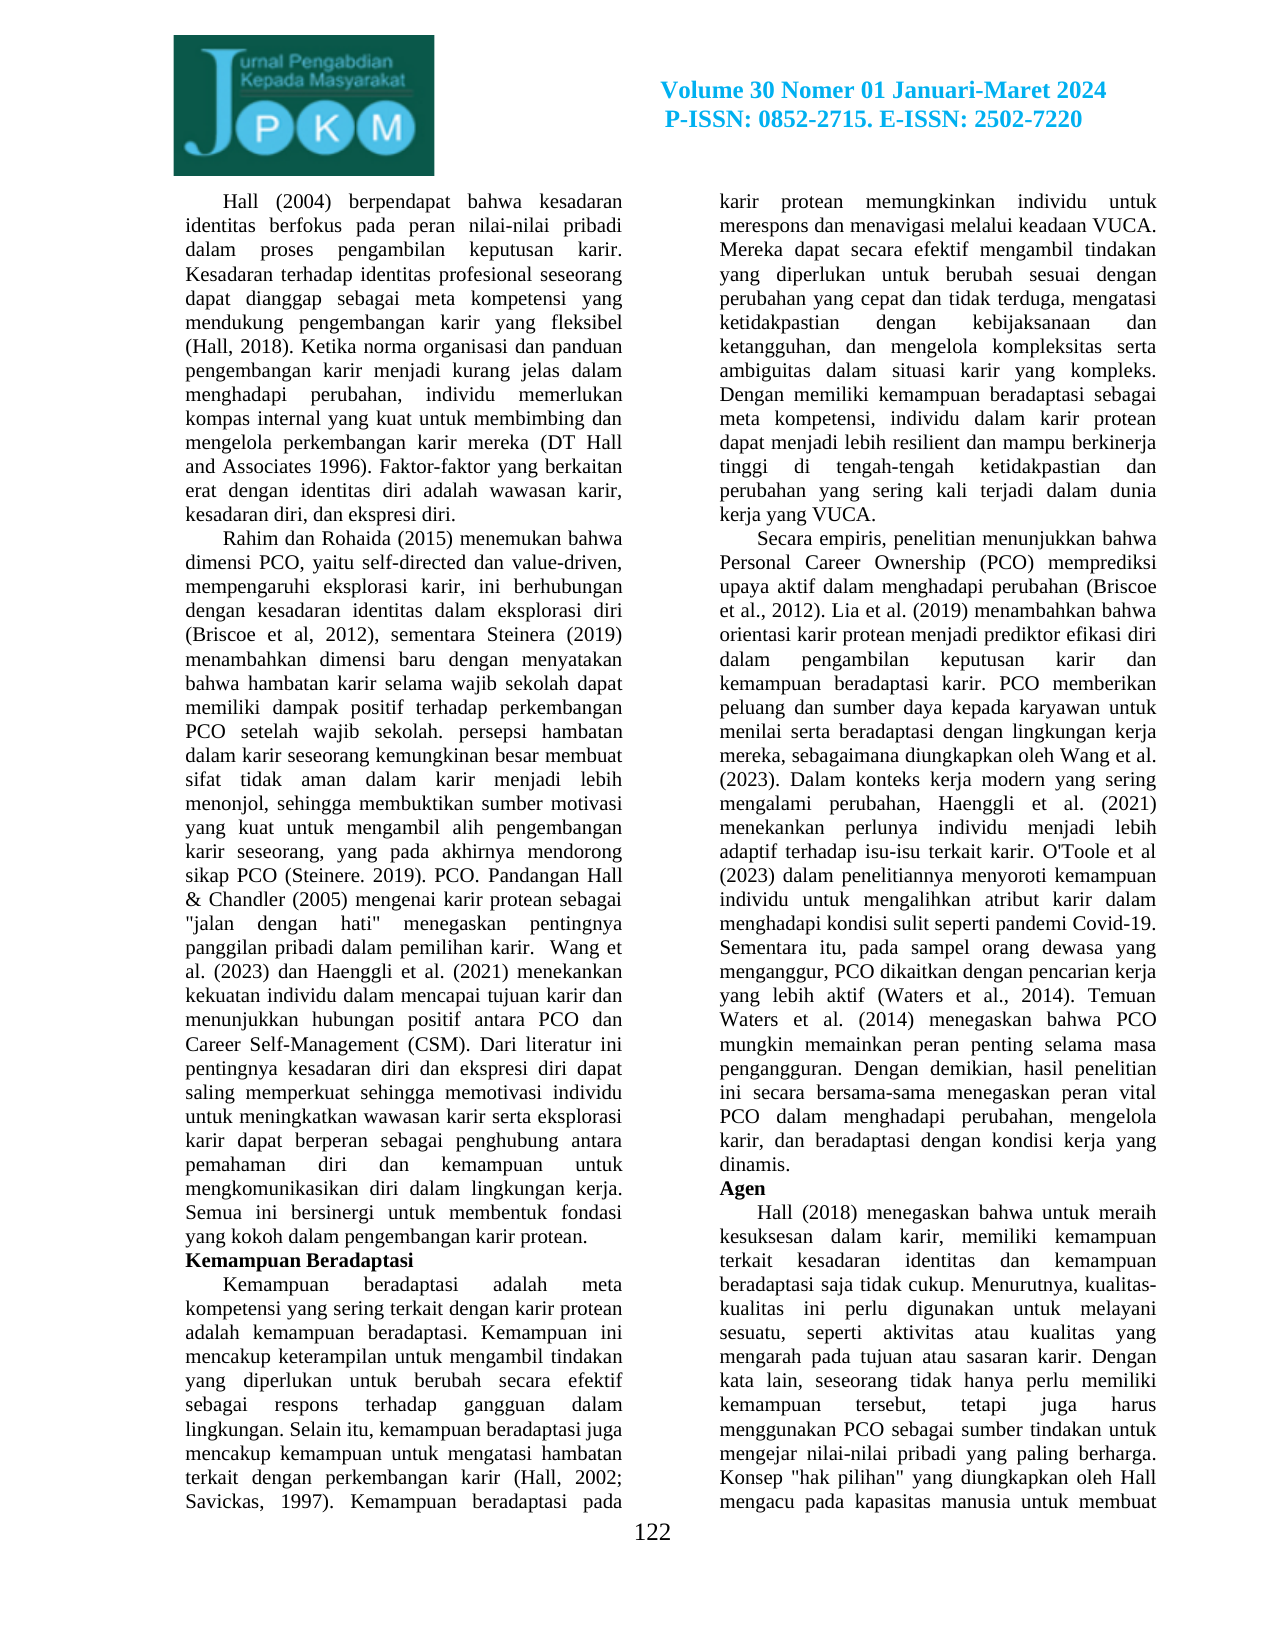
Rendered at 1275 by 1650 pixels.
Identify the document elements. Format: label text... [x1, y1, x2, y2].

text Kemampuan beradaptasi adalah meta kompetensi yang sering terkait dengan karir protean adalah kemampuan beradaptasi. Kemampuan ini mencakup keterampilan untuk mengambil tindakan yang diperlukan untuk berubah secara efektif sebagai respons terhadap gangguan dalam lingkungan. Selain itu, kemampuan beradaptasi juga mencakup kemampuan untuk mengatasi hambatan terkait dengan perkembangan karir (Hall, 2002; Savickas, 1997). Kemampuan beradaptasi pada karir protean memungkinkan individu untuk merespons dan menavigasi melalui keadaan VUCA. Mereka dapat secara efektif mengambil tindakan yang diperlukan untuk berubah sesuai dengan perubahan yang cepat dan tidak terduga, mengatasi ketidakpastian dengan kebijaksanaan dan ketangguhan, dan mengelola kompleksitas serta ambiguitas dalam situasi karir yang kompleks. Dengan memiliki kemampuan beradaptasi sebagai meta kompetensi, individu dalam karir protean dapat menjadi lebih resilient dan mampu berkinerja tinggi di tengah-tengah ketidakpastian dan perubahan yang sering kali terjadi dalam dunia kerja yang VUCA. [719, 189, 1157, 526]
text Agen [682, 1176, 1157, 1200]
picture [173, 35, 435, 176]
text Kemampuan Beradaptasi [148, 1248, 623, 1272]
text Rahim dan Rohaida (2015) menemukan bahwa dimensi PCO, yaitu self-directed dan value-driven, mempengaruhi eksplorasi karir, ini berhubungan dengan kesadaran identitas dalam eksplorasi diri (Briscoe et al, 2012), sementara Steinera (2019) menambahkan dimensi baru dengan menyatakan bahwa hambatan karir selama wajib sekolah dapat memiliki dampak positif terhadap perkembangan PCO setelah wajib sekolah. persepsi hambatan dalam karir seseorang kemungkinan besar membuat sifat tidak aman dalam karir menjadi lebih menonjol, sehingga membuktikan sumber motivasi yang kuat untuk mengambil alih pengembangan karir seseorang, yang pada akhirnya mendorong sikap PCO (Steinere. 2019). PCO. Pandangan Hall & Chandler (2005) mengenai karir protean sebagai "jalan dengan hati" menegaskan pentingnya panggilan pribadi dalam pemilihan karir. Wang et al. (2023) dan Haenggli et al. (2021) menekankan kekuatan individu dalam mencapai tujuan karir dan menunjukkan hubungan positif antara PCO dan Career Self-Management (CSM). Dari literatur ini pentingnya kesadaran diri dan ekspresi diri dapat saling memperkuat sehingga memotivasi individu untuk meningkatkan wawasan karir serta eksplorasi karir dapat berperan sebagai penghubung antara pemahaman diri dan kemampuan untuk mengkomunikasikan diri dalam lingkungan kerja. Semua ini bersinergi untuk membentuk fondasi yang kokoh dalam pengembangan karir protean. [185, 526, 623, 1248]
text Kemampuan beradaptasi adalah meta kompetensi yang sering terkait dengan karir protean adalah kemampuan beradaptasi. Kemampuan ini mencakup keterampilan untuk mengambil tindakan yang diperlukan untuk berubah secara efektif sebagai respons terhadap gangguan dalam lingkungan. Selain itu, kemampuan beradaptasi juga mencakup kemampuan untuk mengatasi hambatan terkait dengan perkembangan karir (Hall, 2002; Savickas, 1997). Kemampuan beradaptasi pada karir protean memungkinkan individu untuk merespons dan menavigasi melalui keadaan VUCA. Mereka dapat secara efektif mengambil tindakan yang diperlukan untuk berubah sesuai dengan perubahan yang cepat dan tidak terduga, mengatasi ketidakpastian dengan kebijaksanaan dan ketangguhan, dan mengelola kompleksitas serta ambiguitas dalam situasi karir yang kompleks. Dengan memiliki kemampuan beradaptasi sebagai meta kompetensi, individu dalam karir protean dapat menjadi lebih resilient dan mampu berkinerja tinggi di tengah-tengah ketidakpastian dan perubahan yang sering kali terjadi dalam dunia kerja yang VUCA. [185, 1272, 623, 1513]
text Hall (2004) berpendapat bahwa kesadaran identitas berfokus pada peran nilai-nilai pribadi dalam proses pengambilan keputusan karir. Kesadaran terhadap identitas profesional seseorang dapat dianggap sebagai meta kompetensi yang mendukung pengembangan karir yang fleksibel (Hall, 2018). Ketika norma organisasi dan panduan pengembangan karir menjadi kurang jelas dalam menghadapi perubahan, individu memerlukan kompas internal yang kuat untuk membimbing dan mengelola perkembangan karir mereka (DT Hall and Associates 1996). Faktor-faktor yang berkaitan erat dengan identitas diri adalah wawasan karir, kesadaran diri, dan ekspresi diri. [185, 189, 623, 526]
text Secara empiris, penelitian menunjukkan bahwa Personal Career Ownership (PCO) memprediksi upaya aktif dalam menghadapi perubahan (Briscoe et al., 2012). Lia et al. (2019) menambahkan bahwa orientasi karir protean menjadi prediktor efikasi diri dalam pengambilan keputusan karir dan kemampuan beradaptasi karir. PCO memberikan peluang dan sumber daya kepada karyawan untuk menilai serta beradaptasi dengan lingkungan kerja mereka, sebagaimana diungkapkan oleh Wang et al. (2023). Dalam konteks kerja modern yang sering mengalami perubahan, Haenggli et al. (2021) menekankan perlunya individu menjadi lebih adaptif terhadap isu-isu terkait karir. O'Toole et al (2023) dalam penelitiannya menyoroti kemampuan individu untuk mengalihkan atribut karir dalam menghadapi kondisi sulit seperti pandemi Covid-19. Sementara itu, pada sampel orang dewasa yang menganggur, PCO dikaitkan dengan pencarian kerja yang lebih aktif (Waters et al., 2014). Temuan Waters et al. (2014) menegaskan bahwa PCO mungkin memainkan peran penting selama masa pengangguran. Dengan demikian, hasil penelitian ini secara bersama-sama menegaskan peran vital PCO dalam menghadapi perubahan, mengelola karir, dan beradaptasi dengan kondisi kerja yang dinamis. [719, 526, 1157, 1176]
